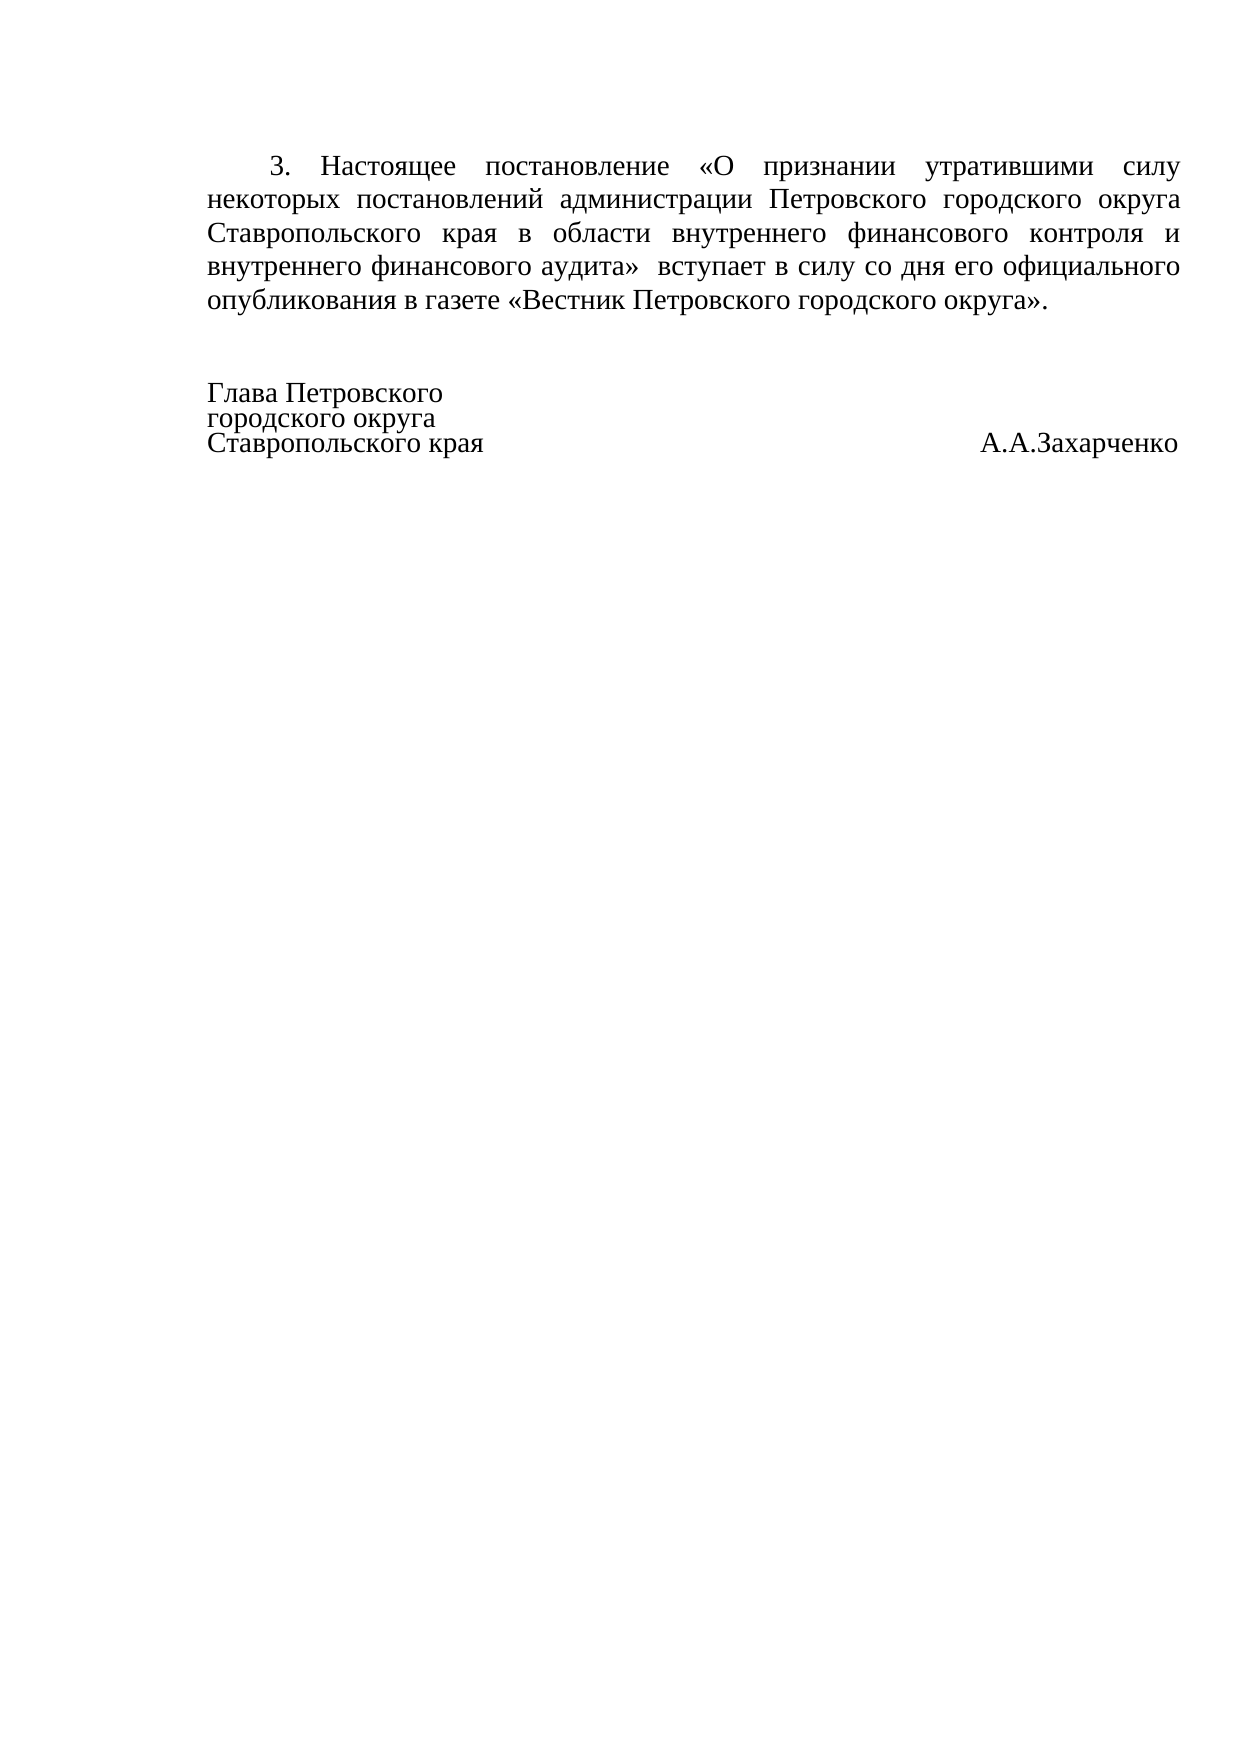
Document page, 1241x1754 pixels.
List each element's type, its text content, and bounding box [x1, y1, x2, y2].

text Ставропольского края А.А.Захарченко [207, 432, 1181, 457]
text городского округа [207, 407, 1181, 432]
text 3. Настоящее постановление «О признании утратившими силу некоторых постановлений администрации Петровского городского округа Ставропольского края в области внутреннего финансового контроля и внутреннего финансового аудита» вступает в силу со дня его официального опубликования в газете «Вестник Петровского городского округа». [207, 148, 1181, 315]
text Глава Петровского [207, 382, 1181, 407]
